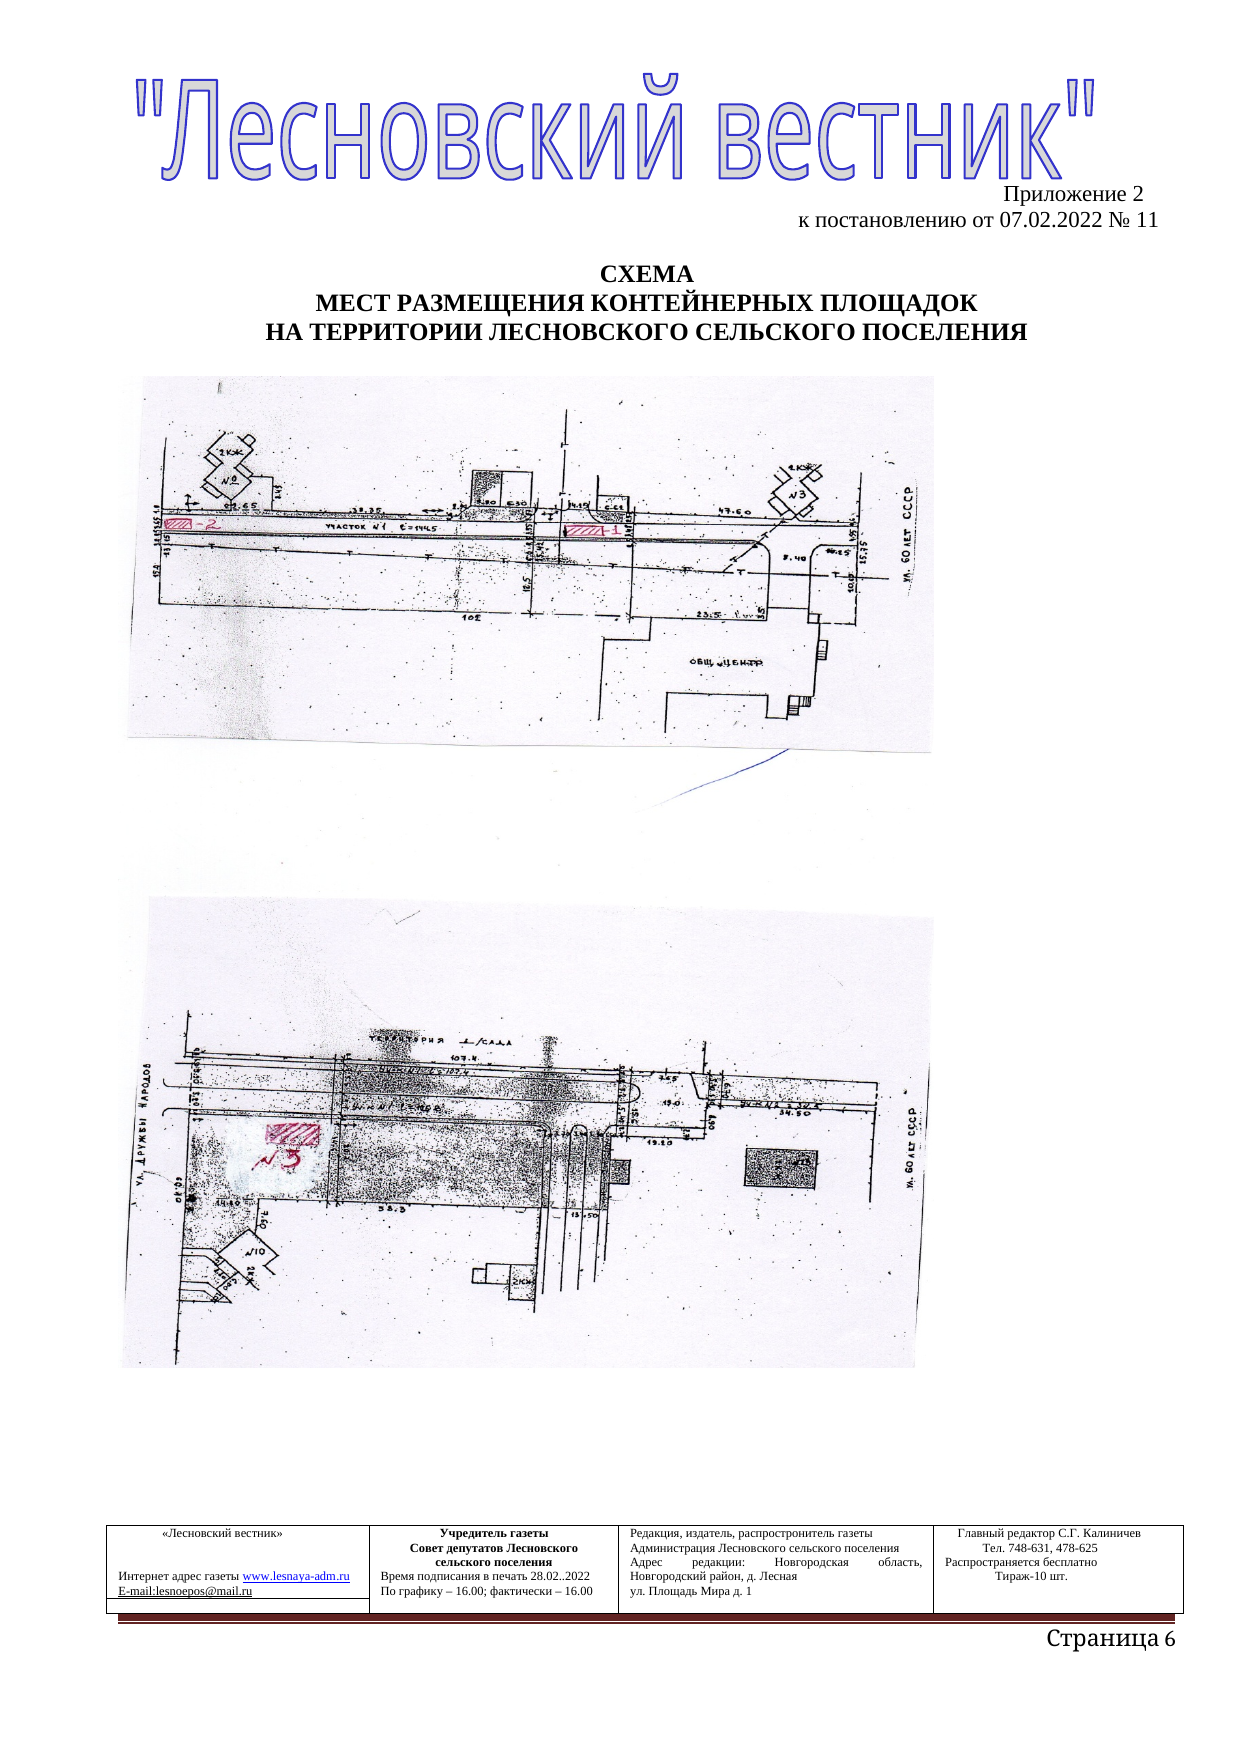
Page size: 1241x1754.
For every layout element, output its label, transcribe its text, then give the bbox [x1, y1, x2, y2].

text НА ТЕРРИТОРИИ ЛЕСНОВСКОГО СЕЛЬСКОГО ПОСЕЛЕНИЯ [118, 317, 1175, 346]
text Приложение 2 [1003, 180, 1175, 207]
text к постановлению от 07.02.2022 № 11 [118, 207, 1175, 233]
text СХЕМА [118, 259, 1175, 288]
text МЕСТ РАЗМЕЩЕНИЯ КОНТЕЙНЕРНЫХ ПЛОЩАДОК [118, 288, 1175, 317]
picture [118, 376, 934, 1368]
